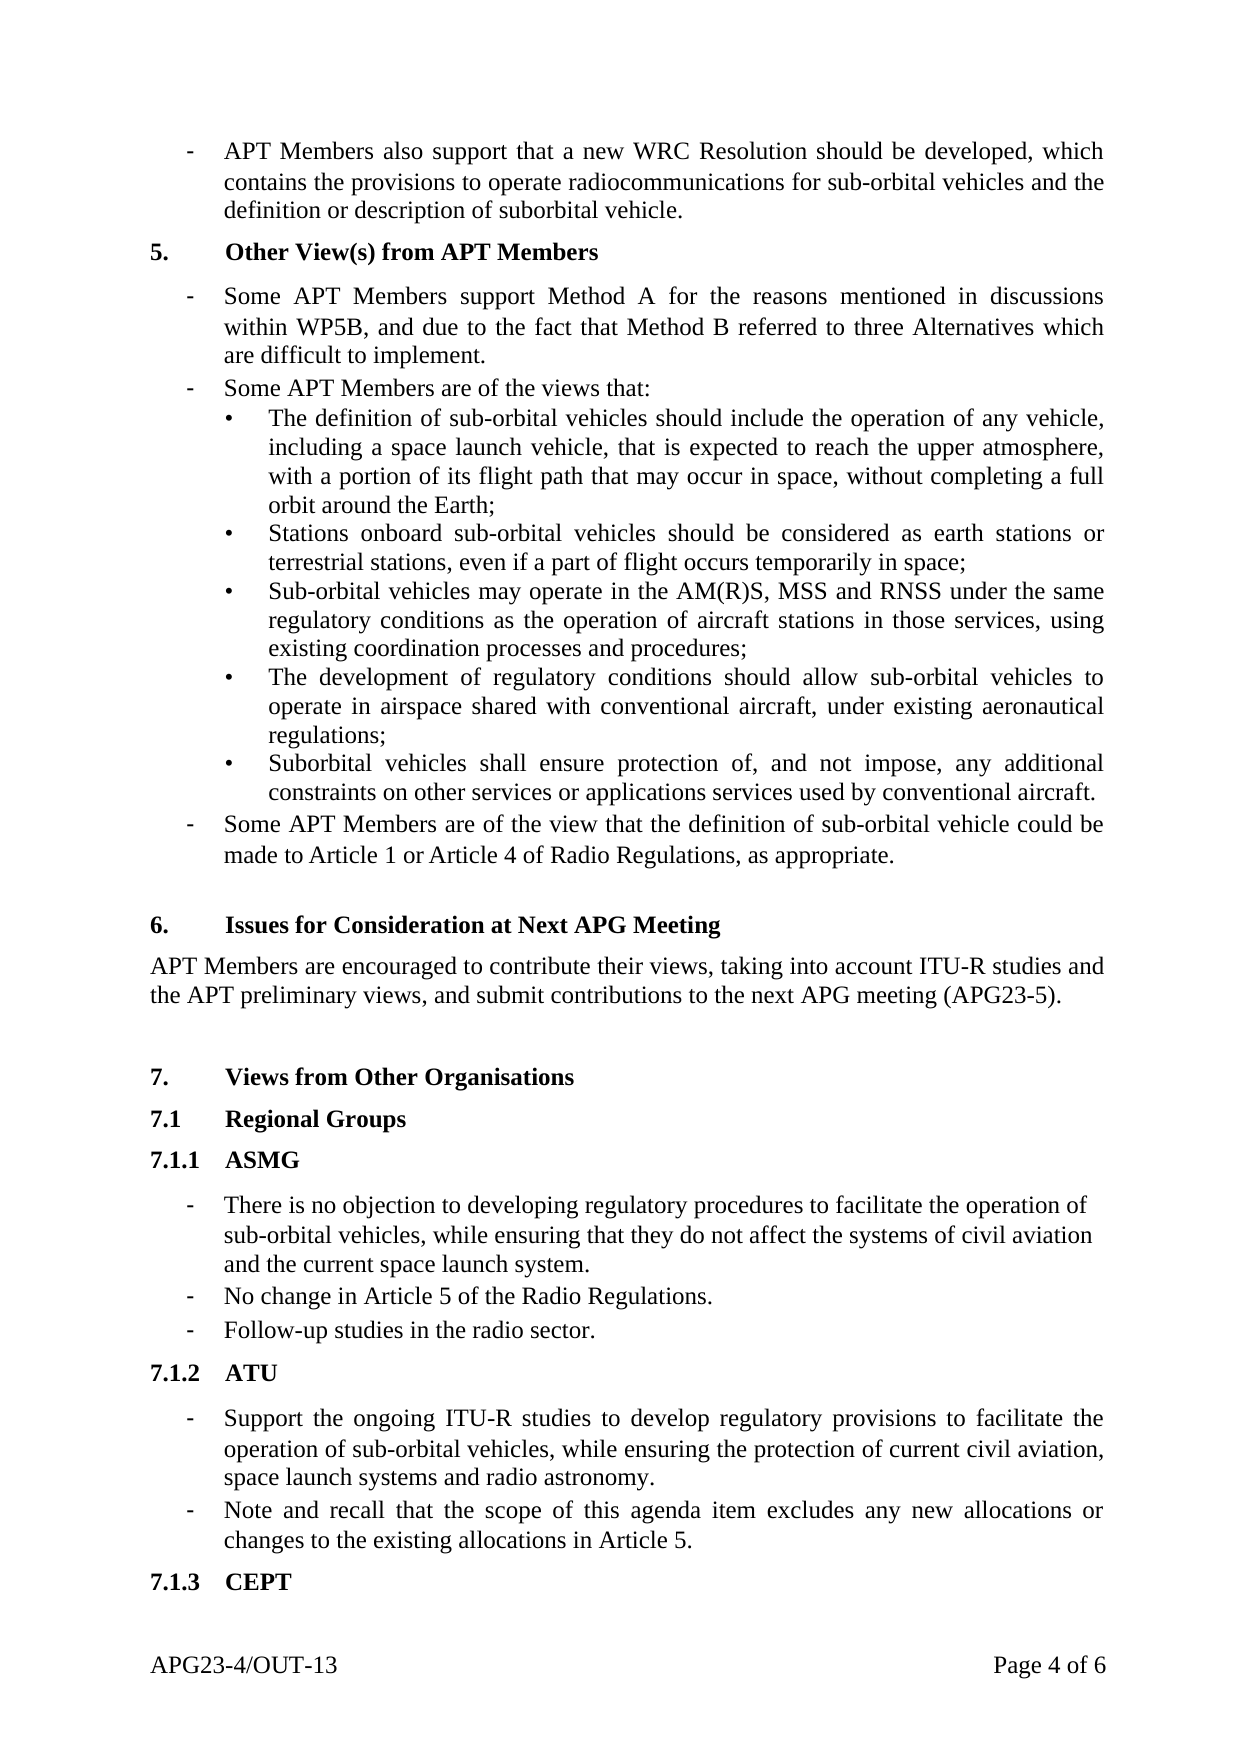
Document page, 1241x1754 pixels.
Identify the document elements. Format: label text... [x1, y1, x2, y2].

list Support the ongoing ITU-R studies to develop regulatory provisions to facilitate the operation of sub-orbital vehicles, while ensuring the protection of current civil aviation, space launch systems and radio astronomy. [186, 1400, 1105, 1491]
list Some APT Members are of the views that: [186, 369, 1105, 403]
text 6. Issues for Consideration at Next APG Meeting [150, 910, 1105, 939]
text APT Members are encouraged to contribute their views, taking into account ITU-R studies and the APT preliminary views, and submit contributions to the next APG meeting (APG23-5). [150, 951, 1105, 1009]
list No change in Article 5 of the Radio Regulations. [186, 1278, 1105, 1312]
text 5. Other View(s) from APT Members [150, 237, 1105, 265]
text 7.1.3 CEPT [150, 1567, 1105, 1595]
list APT Members also support that a new WRC Resolution should be developed, which contains the provisions to operate radiocommunications for sub-orbital vehicles and the definition or description of suborbital vehicle. [186, 132, 1105, 224]
text 7. Views from Other Organisations [150, 1062, 1105, 1091]
text 7.1.1 ASMG [150, 1145, 1105, 1174]
list Stations onboard sub-orbital vehicles should be considered as earth stations or terrestrial stations, even if a part of flight occurs temporarily in space; [224, 518, 1105, 576]
list The definition of sub-orbital vehicles should include the operation of any vehicle, including a space launch vehicle, that is expected to reach the upper atmosphere, with a portion of its flight path that may occur in space, without completing a full orbit around the Earth; [224, 403, 1105, 518]
list Note and recall that the scope of this agenda item excludes any new allocations or changes to the existing allocations in Article 5. [186, 1491, 1105, 1554]
list Suborbital vehicles shall ensure protection of, and not impose, any additional constraints on other services or applications services used by conventional aircraft. [224, 748, 1105, 806]
list Some APT Members support Method A for the reasons mentioned in discussions within WP5B, and due to the fact that Method B referred to three Alternatives which are difficult to implement. [186, 278, 1105, 369]
list Follow-up studies in the radio sector. [186, 1312, 1105, 1346]
text 7.1.2 ATU [150, 1358, 1105, 1387]
list The development of regulatory conditions should allow sub-orbital vehicles to operate in airspace shared with conventional aircraft, under existing aeronautical regulations; [224, 662, 1105, 748]
text 7.1 Regional Groups [150, 1104, 1105, 1132]
list There is no objection to developing regulatory procedures to facilitate the operation of sub-orbital vehicles, while ensuring that they do not affect the systems of civil aviation and the current space launch system. [186, 1186, 1105, 1278]
list Sub-orbital vehicles may operate in the AM(R)S, MSS and RNSS under the same regulatory conditions as the operation of aircraft stations in those services, using existing coordination processes and procedures; [224, 576, 1105, 662]
list Some APT Members are of the view that the definition of sub-orbital vehicle could be made to Article 1 or Article 4 of Radio Regulations, as appropriate. [186, 806, 1105, 869]
